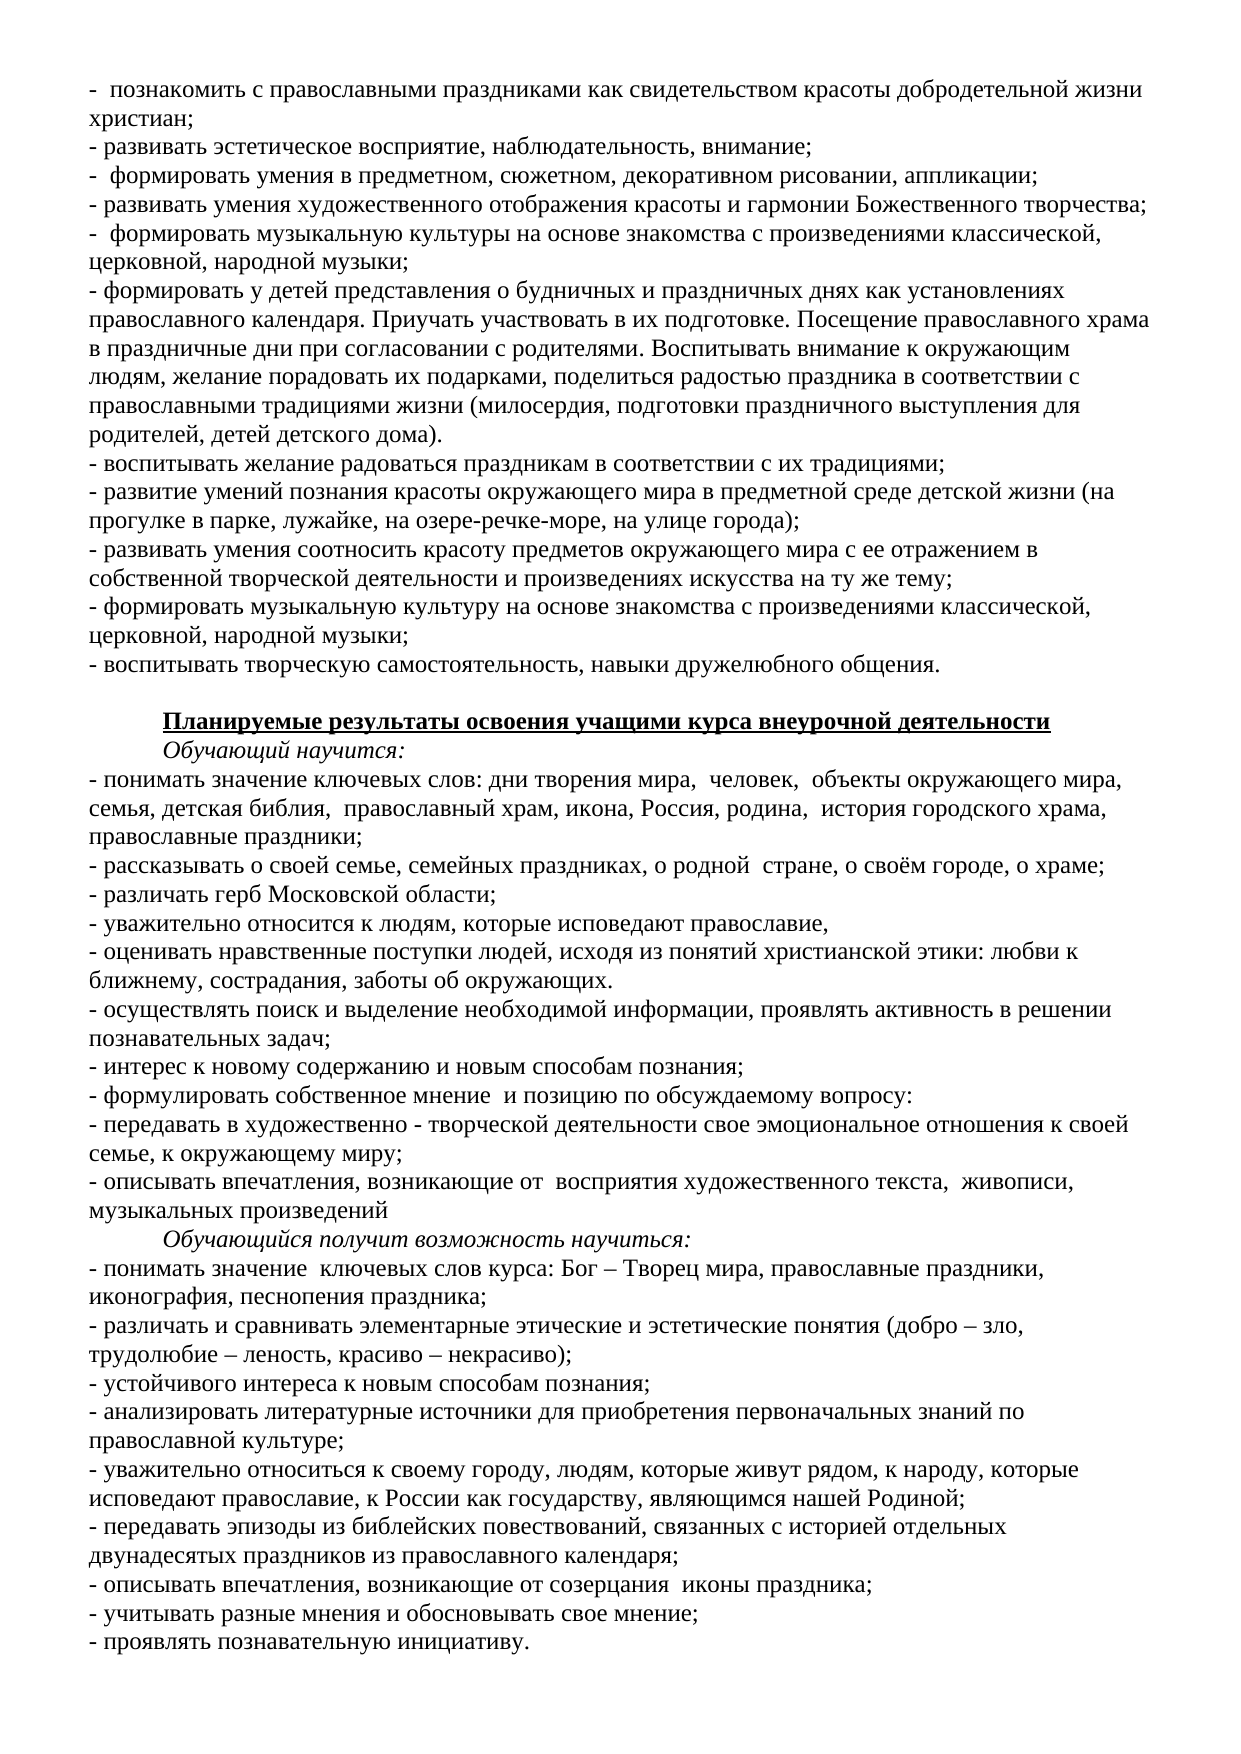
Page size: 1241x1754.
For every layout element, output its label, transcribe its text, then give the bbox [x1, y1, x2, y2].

text - формировать музыкальную культуру на основе знакомства с произведениями классической, церковной, народной музыки; [89, 591, 1152, 649]
text - понимать значение ключевых слов: дни творения мира, человек, объекты окружающего мира, семья, детская библия, православный храм, икона, Россия, родина, история городского храма, православные праздники; [89, 764, 1152, 850]
text - развивать умения соотносить красоту предметов окружающего мира с ее отражением в собственной творческой деятельности и произведениях искусства на ту же тему; [89, 534, 1152, 591]
text Обучающий научится: [162, 735, 1152, 764]
text - устойчивого интереса к новым способам познания; [89, 1368, 1152, 1396]
text - передавать эпизоды из библейских повествований, связанных с историей отдельных двунадесятых праздников из православного календаря; [89, 1511, 1152, 1569]
text - развивать умения художественного отображения красоты и гармонии Божественного творчества; [89, 189, 1152, 218]
text - развитие умений познания красоты окружающего мира в предметной среде детской жизни (на прогулке в парке, лужайке, на озере-речке-море, на улице города); [89, 476, 1152, 534]
text - осуществлять поиск и выделение необходимой информации, проявлять активность в решении познавательных задач; [89, 994, 1152, 1051]
text - формировать у детей представления о будничных и праздничных днях как установлениях православного календаря. Приучать участвовать в их подготовке. Посещение православного храма в праздничные дни при согласовании с родителями. Воспитывать внимание к окружающим людям, желание порадовать их подарками, поделиться радостью праздника в соответствии с православными традициями жизни (милосердия, подготовки праздничного выступления для родителей, детей детского дома). [89, 275, 1152, 448]
text - познакомить с православными праздниками как свидетельством красоты добродетельной жизни христиан; [89, 74, 1152, 131]
text - формулировать собственное мнение и позицию по обсуждаемому вопросу: [89, 1080, 1152, 1109]
text - передавать в художественно - творческой деятельности свое эмоциональное отношения к своей семье, к окружающему миру; [89, 1109, 1152, 1166]
text - интерес к новому содержанию и новым способам познания; [89, 1051, 1152, 1080]
text - формировать музыкальную культуры на основе знакомства с произведениями классической, церковной, народной музыки; [89, 218, 1152, 275]
text Обучающийся получит возможность научиться: [162, 1224, 1152, 1253]
text - оценивать нравственные поступки людей, исходя из понятий христианской этики: любви к ближнему, сострадания, заботы об окружающих. [89, 936, 1152, 994]
text - воспитывать желание радоваться праздникам в соответствии с их традициями; [89, 448, 1152, 476]
text - понимать значение ключевых слов курса: Бог – Творец мира, православные праздники, иконография, песнопения праздника; [89, 1253, 1152, 1310]
text - формировать умения в предметном, сюжетном, декоративном рисовании, аппликации; [89, 160, 1152, 189]
text Планируемые результаты освоения учащими курса внеурочной деятельности [162, 706, 1152, 735]
text - описывать впечатления, возникающие от восприятия художественного текста, живописи, музыкальных произведений [89, 1166, 1152, 1224]
text - рассказывать о своей семье, семейных праздниках, о родной стране, о своём городе, о храме; [89, 850, 1152, 879]
text - уважительно относиться к своему городу, людям, которые живут рядом, к народу, которые исповедают православие, к России как государству, являющимся нашей Родиной; [89, 1454, 1152, 1511]
text - различать и сравнивать элементарные этические и эстетические понятия (добро – зло, трудолюбие – леность, красиво – некрасиво); [89, 1310, 1152, 1368]
text - анализировать литературные источники для приобретения первоначальных знаний по православной культуре; [89, 1396, 1152, 1454]
text - проявлять познавательную инициативу. [89, 1626, 1152, 1655]
text - уважительно относится к людям, которые исповедают православие, [89, 908, 1152, 936]
text - развивать эстетическое восприятие, наблюдательность, внимание; [89, 131, 1152, 160]
text - воспитывать творческую самостоятельность, навыки дружелюбного общения. [89, 649, 1152, 678]
text - учитывать разные мнения и обосновывать свое мнение; [89, 1598, 1152, 1626]
text - описывать впечатления, возникающие от созерцания иконы праздника; [89, 1569, 1152, 1598]
text - различать герб Московской области; [89, 879, 1152, 908]
